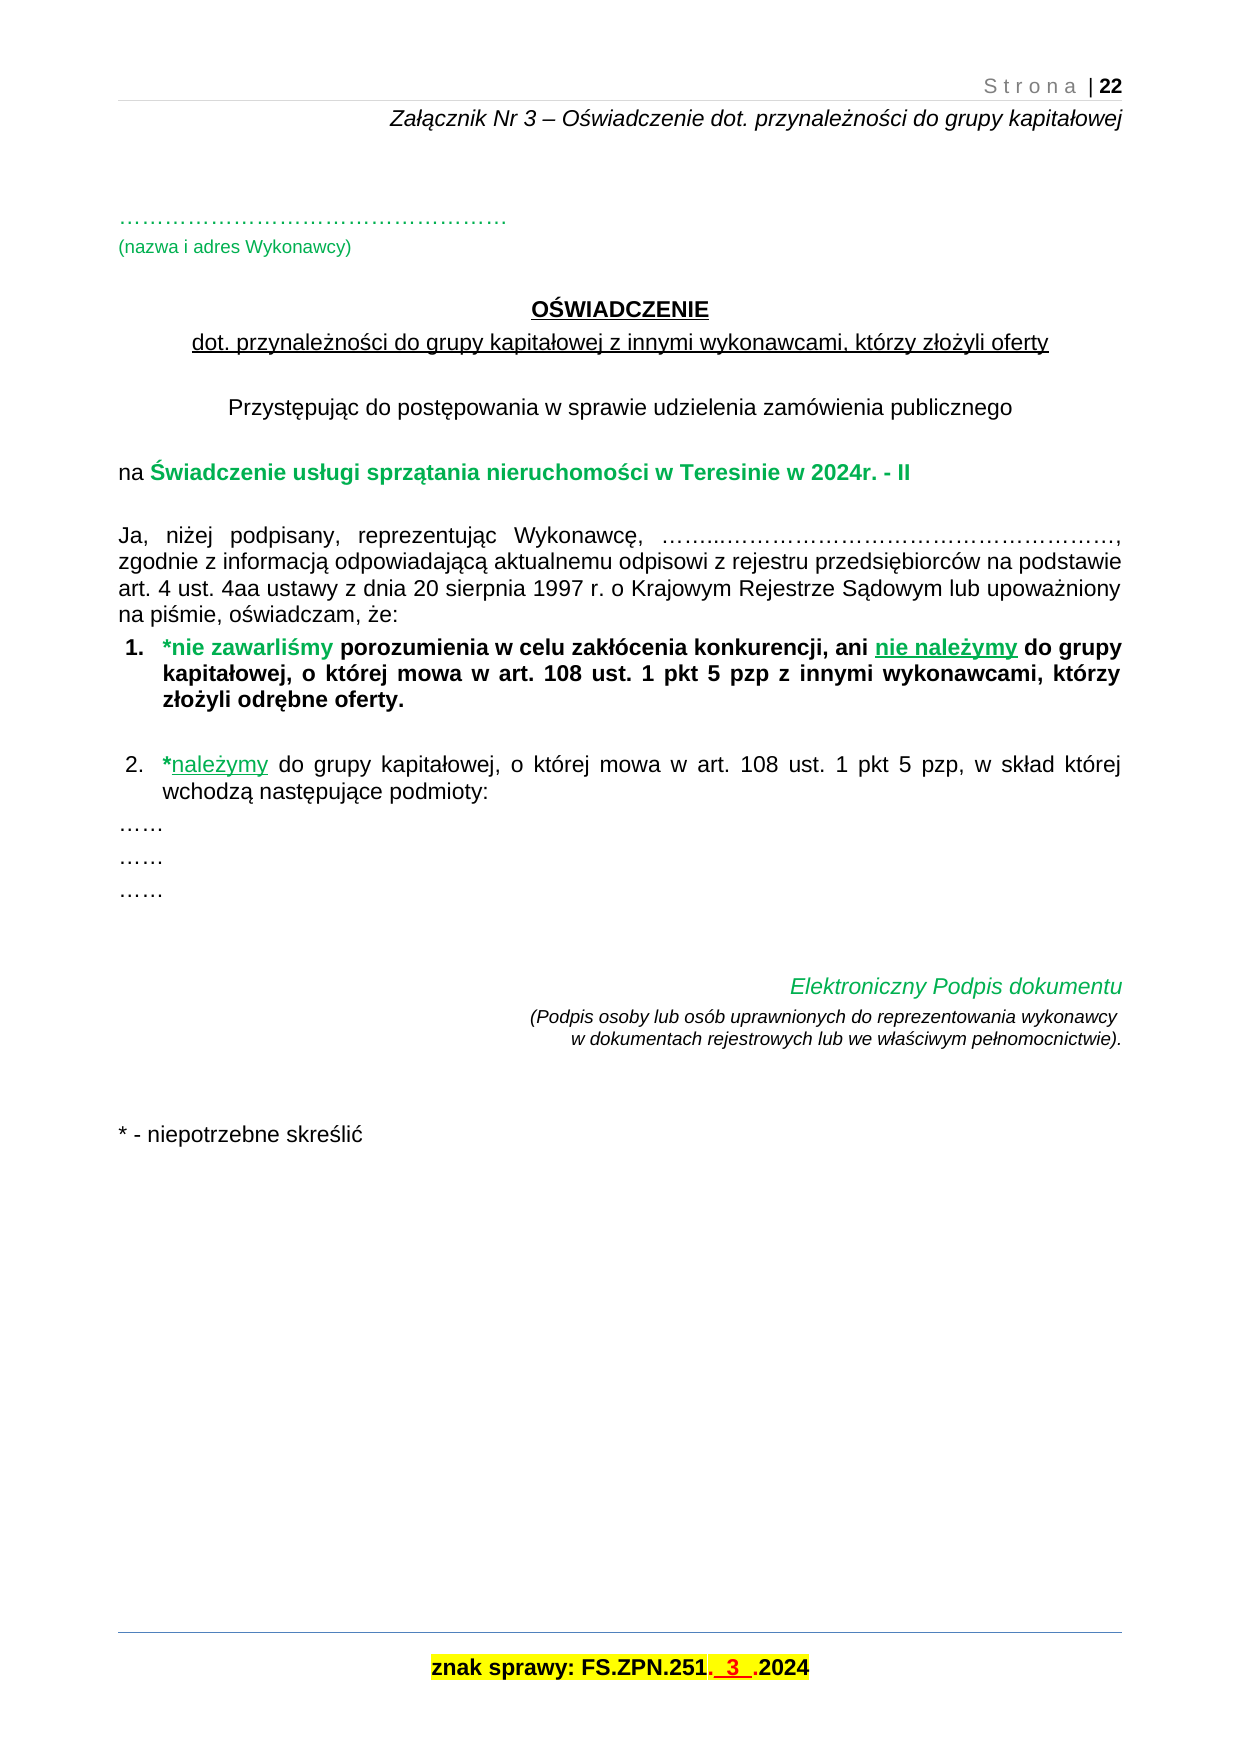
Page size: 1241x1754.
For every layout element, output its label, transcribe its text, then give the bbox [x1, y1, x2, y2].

text (Podpis osoby lub osób uprawnionych do reprezentowania wykonawcy w dokumentach rejestrowych lub we właściwym pełnomocnictwie). [118, 1006, 1122, 1049]
text * - niepotrzebne skreślić [118, 1121, 1122, 1147]
text …………………………………………… [118, 203, 1122, 229]
list *nie zawarliśmy porozumienia w celu zakłócenia konkurencji, ani nie należymy do grupy kapitałowej, o której mowa w art. 108 ust. 1 pkt 5 pzp z innymi wykonawcami, którzy złożyli odrębne oferty. [125, 633, 1122, 712]
text (nazwa i adres Wykonawcy) [118, 236, 1122, 257]
text …… [118, 843, 1122, 869]
text Ja, niżej podpisany, reprezentując Wykonawcę, ……...……………………………………………, zgodnie z informacją odpowiadającą aktualnemu odpisowi z rejestru przedsiębiorców na podstawie art. 4 ust. 4aa ustawy z dnia 20 sierpnia 1997 r. o Krajowym Rejestrze Sądowym lub upoważniony na piśmie, oświadczam, że: [118, 522, 1122, 627]
list *należymy do grupy kapitałowej, o której mowa w art. 108 ust. 1 pkt 5 pzp, w skład której wchodzą następujące podmioty: [125, 751, 1122, 804]
text na Świadczenie usługi sprzątania nieruchomości w Teresinie w 2024r. - II [118, 459, 1122, 485]
text …… [118, 810, 1122, 837]
text …… [118, 876, 1122, 902]
text dot. przynależności do grupy kapitałowej z innymi wykonawcami, którzy złożyli oferty [118, 328, 1122, 355]
subtitle Załącznik Nr 3 – Oświadczenie dot. przynależności do grupy kapitałowej [118, 105, 1122, 131]
text Elektroniczny Podpis dokumentu [118, 973, 1122, 1000]
text Przystępując do postępowania w sprawie udzielenia zamówienia publicznego [118, 394, 1122, 420]
text OŚWIADCZENIE [118, 296, 1122, 322]
